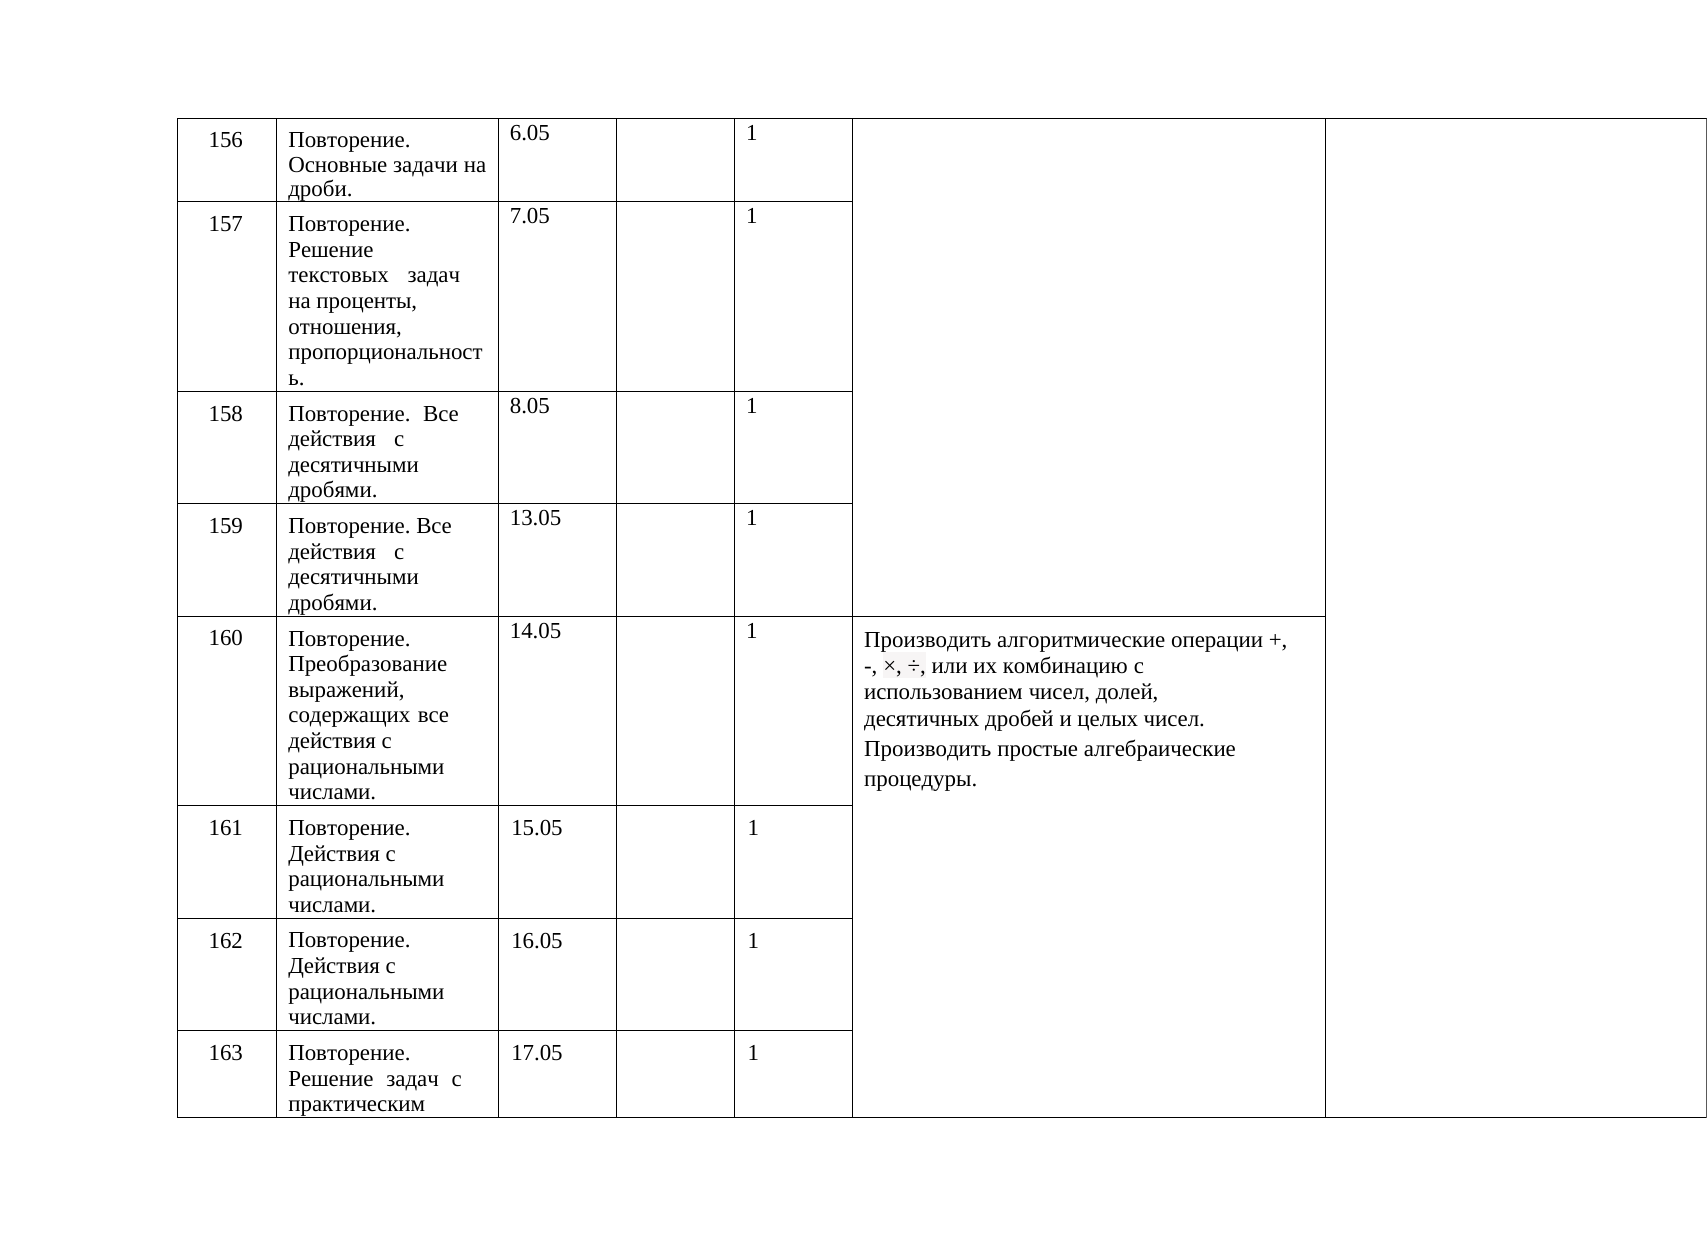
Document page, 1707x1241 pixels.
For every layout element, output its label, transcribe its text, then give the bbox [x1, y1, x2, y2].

table_cell 1 [735, 504, 852, 616]
table_cell Повторение. Действия с рациональными числами. [277, 806, 498, 917]
table_cell [617, 202, 734, 391]
table_cell 159 [178, 504, 276, 616]
table_cell 1 [735, 617, 852, 805]
table_cell 163 [178, 1031, 276, 1117]
table_cell 8.05 [499, 392, 616, 503]
table_cell 1 [735, 202, 852, 391]
table_cell 160 [178, 617, 276, 805]
table_cell 14.05 [499, 617, 616, 805]
table_cell [617, 392, 734, 503]
table_cell 1 [735, 1031, 852, 1117]
table_cell [617, 919, 734, 1030]
table_cell 1 [735, 919, 852, 1030]
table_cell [853, 119, 1325, 616]
table_cell 156 [178, 119, 276, 201]
table_cell Повторение. Основные задачи на дроби. [277, 119, 498, 201]
table_cell 162 [178, 919, 276, 1030]
table_cell 1 [735, 119, 852, 201]
table_cell [617, 1031, 734, 1117]
table_cell 15.05 [499, 806, 616, 917]
table_cell 1 [735, 392, 852, 503]
table_cell [617, 806, 734, 917]
table_cell Повторение. Все действия с десятичными дробями. [277, 504, 498, 616]
table_cell 13.05 [499, 504, 616, 616]
table_cell 17.05 [499, 1031, 616, 1117]
table_cell Повторение. Решение текстовых задач на проценты, отношения, пропорциональность. [277, 202, 498, 391]
table_cell Повторение. Все действия с десятичными дробями. [277, 392, 498, 503]
table_cell 158 [178, 392, 276, 503]
table_cell [617, 119, 734, 201]
table_cell 16.05 [499, 919, 616, 1030]
table_cell Повторение. Действия с рациональными числами. [277, 919, 498, 1030]
table_cell Производить алгоритмические операции +, -, ×, ÷, или их комбинацию с использованием чисел, долей, десятичных дробей и целых чисел. Производить простые алгебраические процедуры. [853, 617, 1325, 1117]
table_cell 6.05 [499, 119, 616, 201]
table_cell 7.05 [499, 202, 616, 391]
table_cell [617, 504, 734, 616]
table_cell 1 [735, 806, 852, 917]
table_cell 157 [178, 202, 276, 391]
table_cell 161 [178, 806, 276, 917]
table_cell [617, 617, 734, 805]
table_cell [277, 1031, 498, 1117]
table_cell Повторение. Преобразование выражений, содержащих все действия с рациональными числами. [277, 617, 498, 805]
